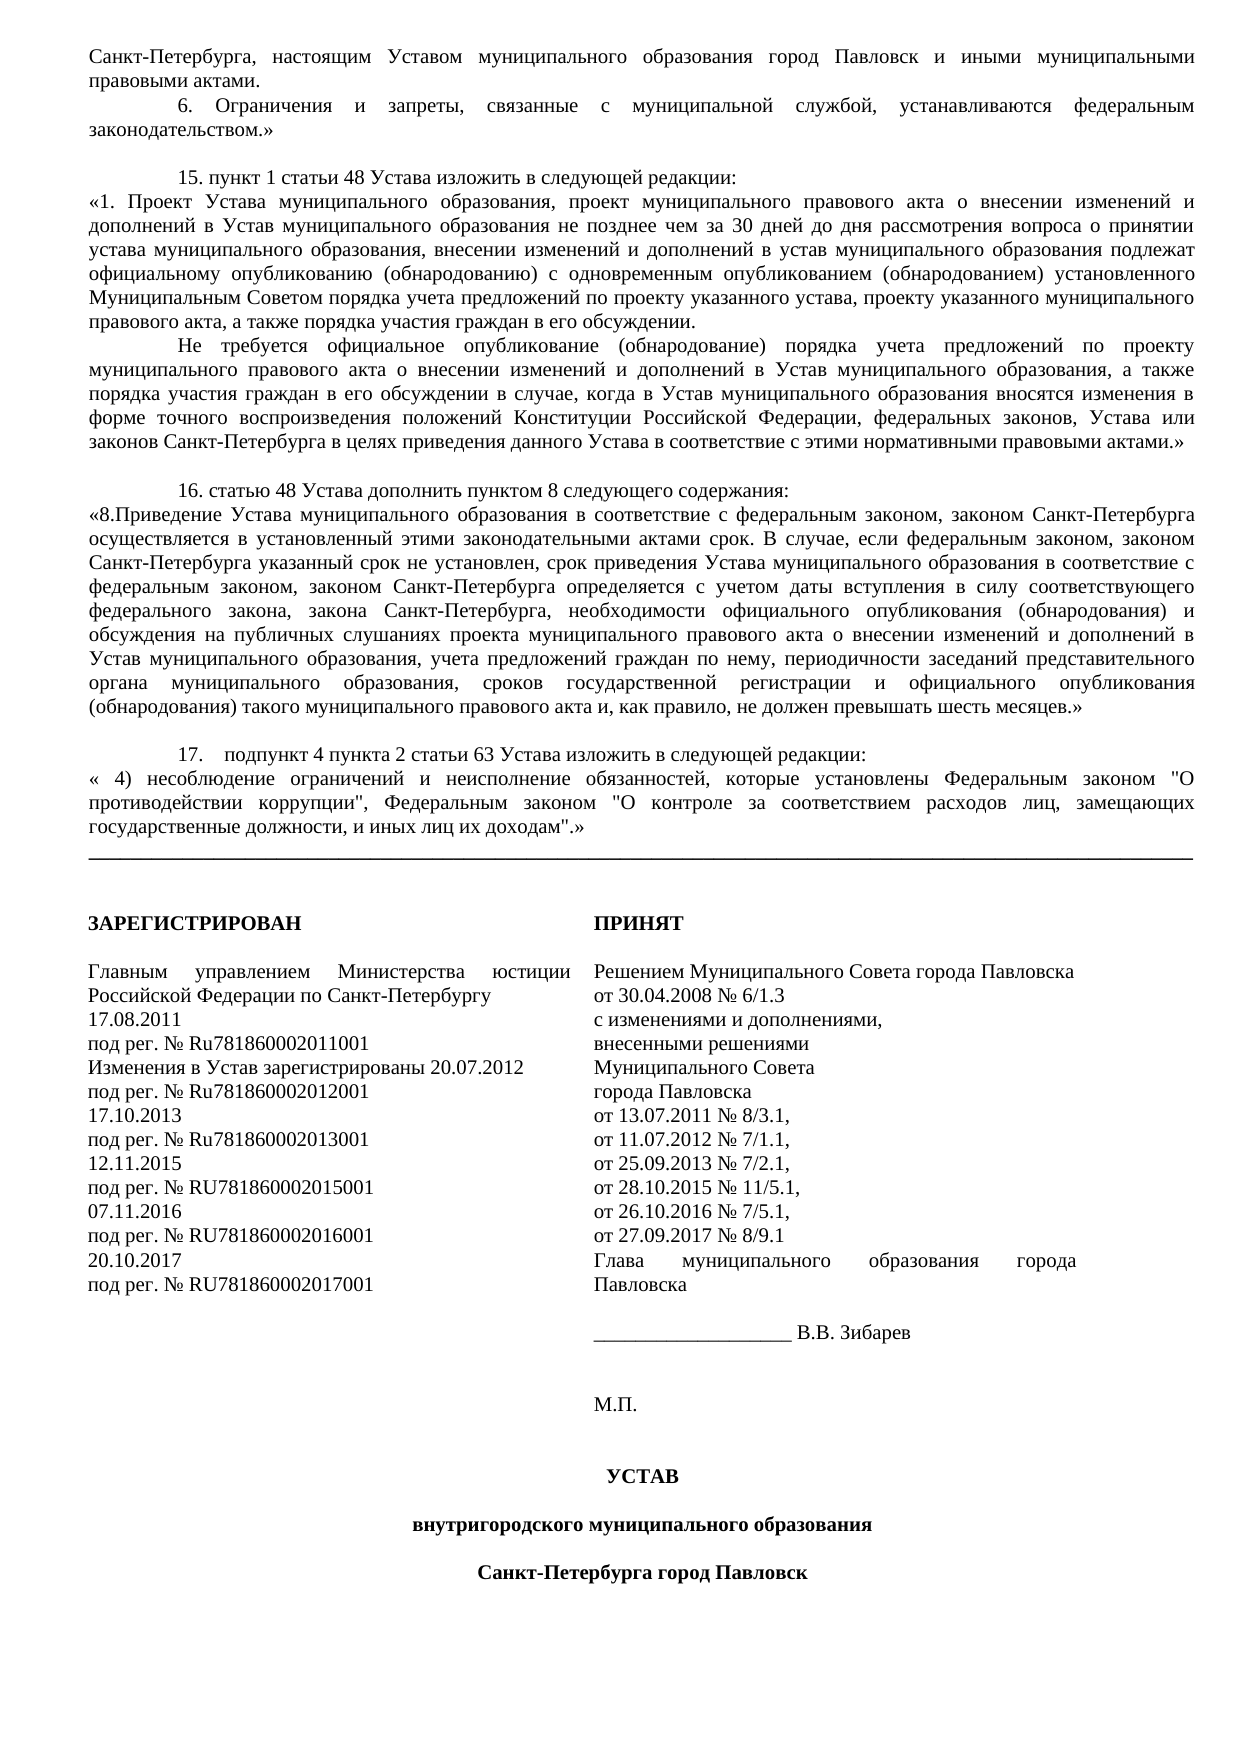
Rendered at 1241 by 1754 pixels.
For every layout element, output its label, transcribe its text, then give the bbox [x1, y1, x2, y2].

text Не требуется официальное опубликование (обнародование) порядка учета предложений по проекту муниципального правового акта о внесении изменений и дополнений в Устав муниципального образования, а также порядка участия граждан в его обсуждении в случае, когда в Устав муниципального образования вносятся изменения в форме точного воспроизведения положений Конституции Российской Федерации, федеральных законов, Устава или законов Санкт-Петербурга в целях приведения данного Устава в соответствие с этими нормативными правовыми актами.» [89, 333, 1196, 453]
text внутригородского муниципального образования [89, 1512, 1196, 1536]
table_header ПРИНЯТ Решением Муниципального Совета города Павловска от 30.04.2008 № 6/1.3 с изменениями и дополнениями, внесенными решениями Муниципального Совета города Павловска от 13.07.2011 № 8/3.1, от 11.07.2012 № 7/1.1, от 25.09.2013 № 7/2.1, от 28.10.2015 № 11/5.1, от 26.10.2016 № 7/5.1, от 27.09.2017 № 8/9.1 Глава муниципального образования города Павловска ___________________ В.В. Зибарев М.П. [582, 911, 1088, 1416]
text __________________________________________________________________________________________________________ [89, 838, 1196, 862]
text Санкт-Петербурга город Павловск [89, 1560, 1196, 1584]
text «1. Проект Устава муниципального образования, проект муниципального правового акта о внесении изменений и дополнений в Устав муниципального образования не позднее чем за 30 дней до дня рассмотрения вопроса о принятии устава муниципального образования, внесении изменений и дополнений в устав муниципального образования подлежат официальному опубликованию (обнародованию) с одновременным опубликованием (обнародованием) установленного Муниципальным Советом порядка учета предложений по проекту указанного устава, проекту указанного муниципального правового акта, а также порядка участия граждан в его обсуждении. [89, 189, 1196, 333]
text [89, 44, 1196, 92]
text «8.Приведение Устава муниципального образования в соответствие с федеральным законом, законом Санкт-Петербурга осуществляется в установленный этими законодательными актами срок. В случае, если федеральным законом, законом Санкт-Петербурга указанный срок не установлен, срок приведения Устава муниципального образования в соответствие с федеральным законом, законом Санкт-Петербурга определяется с учетом даты вступления в силу соответствующего федерального закона, закона Санкт-Петербурга, необходимости официального опубликования (обнародования) и обсуждения на публичных слушаниях проекта муниципального правового акта о внесении изменений и дополнений в Устав муниципального образования, учета предложений граждан по нему, периодичности заседаний представительного органа муниципального образования, сроков государственной регистрации и официального опубликования (обнародования) такого муниципального правового акта и, как правило, не должен превышать шесть месяцев.» [89, 502, 1196, 718]
table_header ЗАРЕГИСТРИРОВАН Главным управлением Министерства юстиции Российской Федерации по Санкт-Петербургу 17.08.2011 под рег. № Ru781860002011001 Изменения в Устав зарегистрированы 20.07.2012 под рег. № Ru781860002012001 17.10.2013 под рег. № Ru781860002013001 12.11.2015 под рег. № RU781860002015001 07.11.2016 под рег. № RU781860002016001 20.10.2017 под рег. № RU781860002017001 [76, 911, 582, 1416]
text 17. подпункт 4 пункта 2 статьи 63 Устава изложить в следующей редакции: [89, 742, 1196, 766]
text 16. статью 48 Устава дополнить пунктом 8 следующего содержания: [89, 477, 1196, 502]
text 6. Ограничения и запреты, связанные с муниципальной службой, устанавливаются федеральным законодательством.» [89, 92, 1196, 141]
text УСТАВ [89, 1464, 1196, 1488]
text « 4) несоблюдение ограничений и неисполнение обязанностей, которые установлены Федеральным законом "О противодействии коррупции", Федеральным законом "О контроле за соответствием расходов лиц, замещающих государственные должности, и иных лиц их доходам".» [89, 766, 1196, 838]
text 15. пункт 1 статьи 48 Устава изложить в следующей редакции: [89, 165, 1196, 189]
